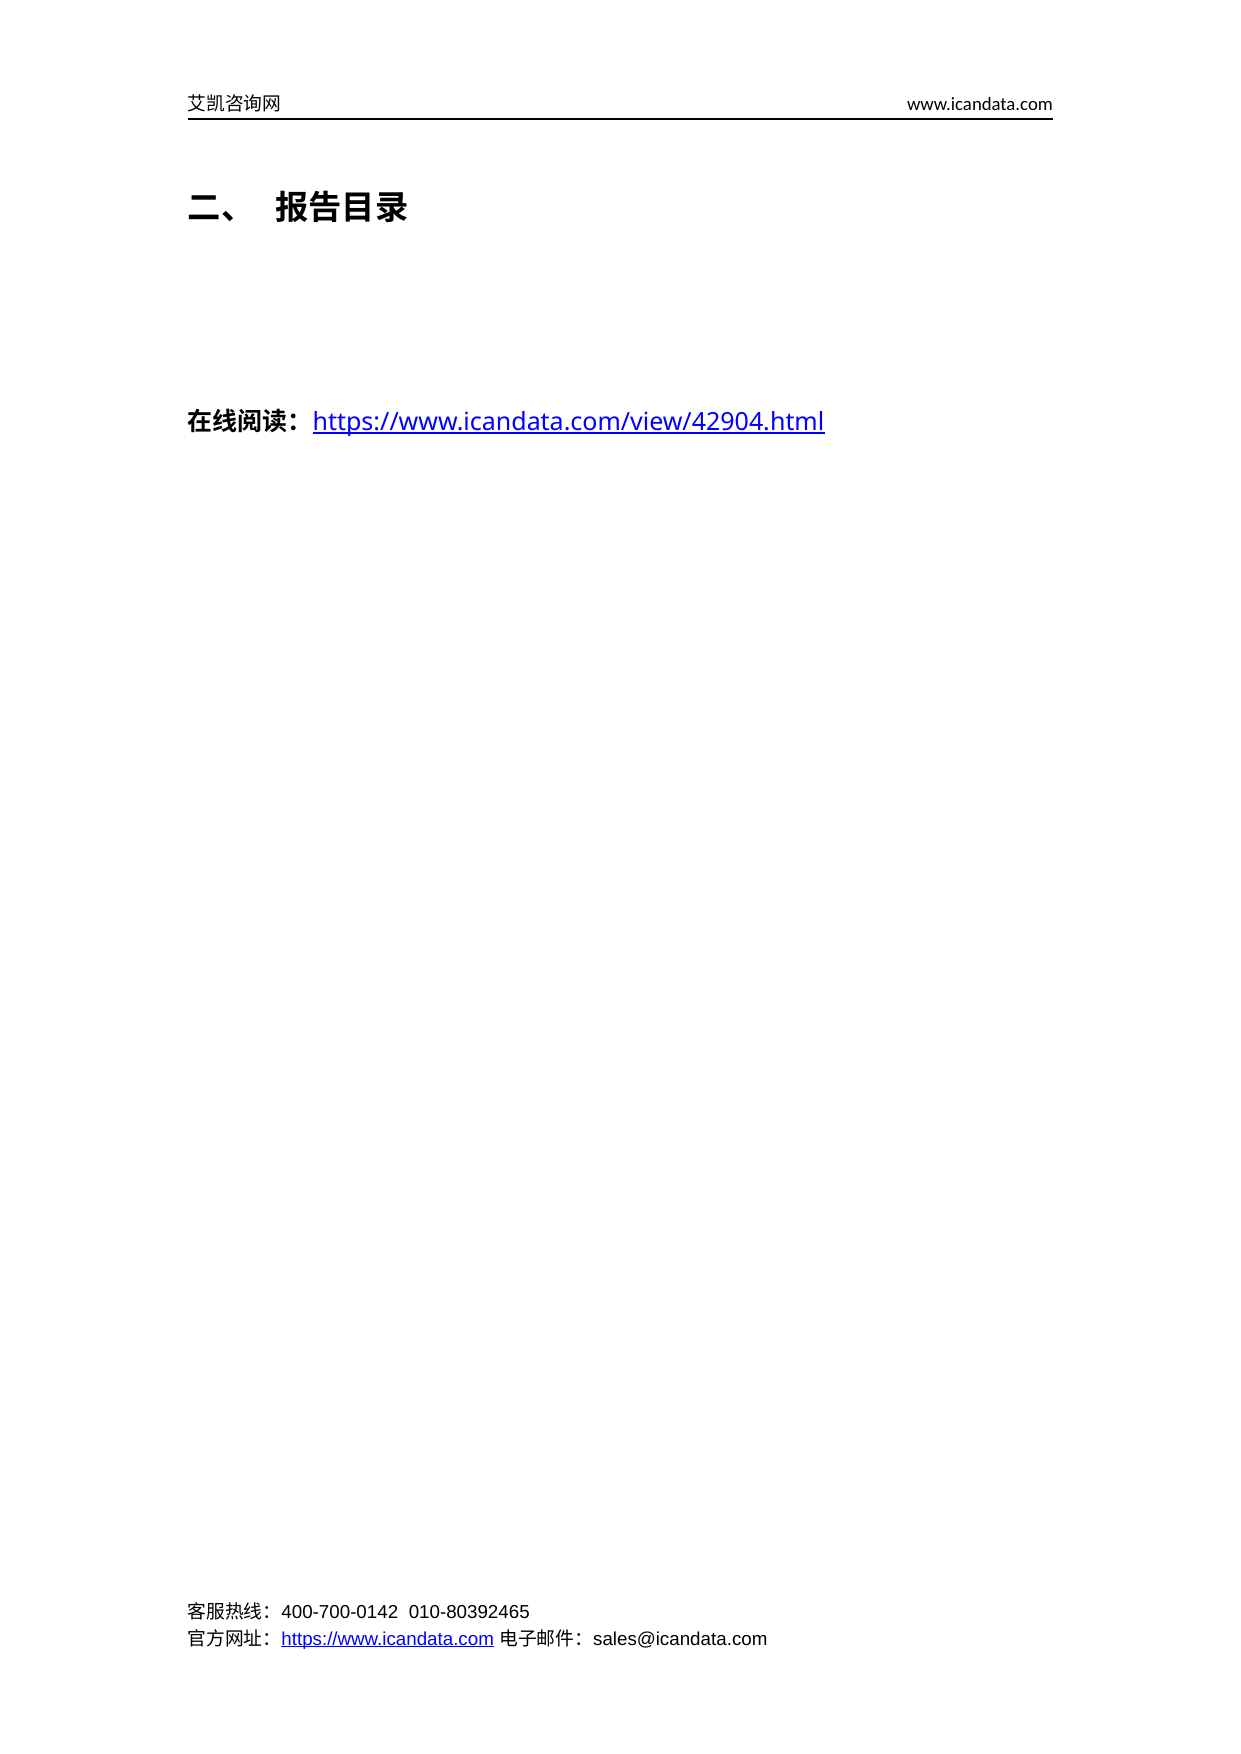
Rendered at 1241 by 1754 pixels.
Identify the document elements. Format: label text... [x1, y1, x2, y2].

subtitle 报告目录 [187, 172, 1053, 237]
text 在线阅读：https://www.icandata.com/view/42904.html [187, 387, 1053, 452]
